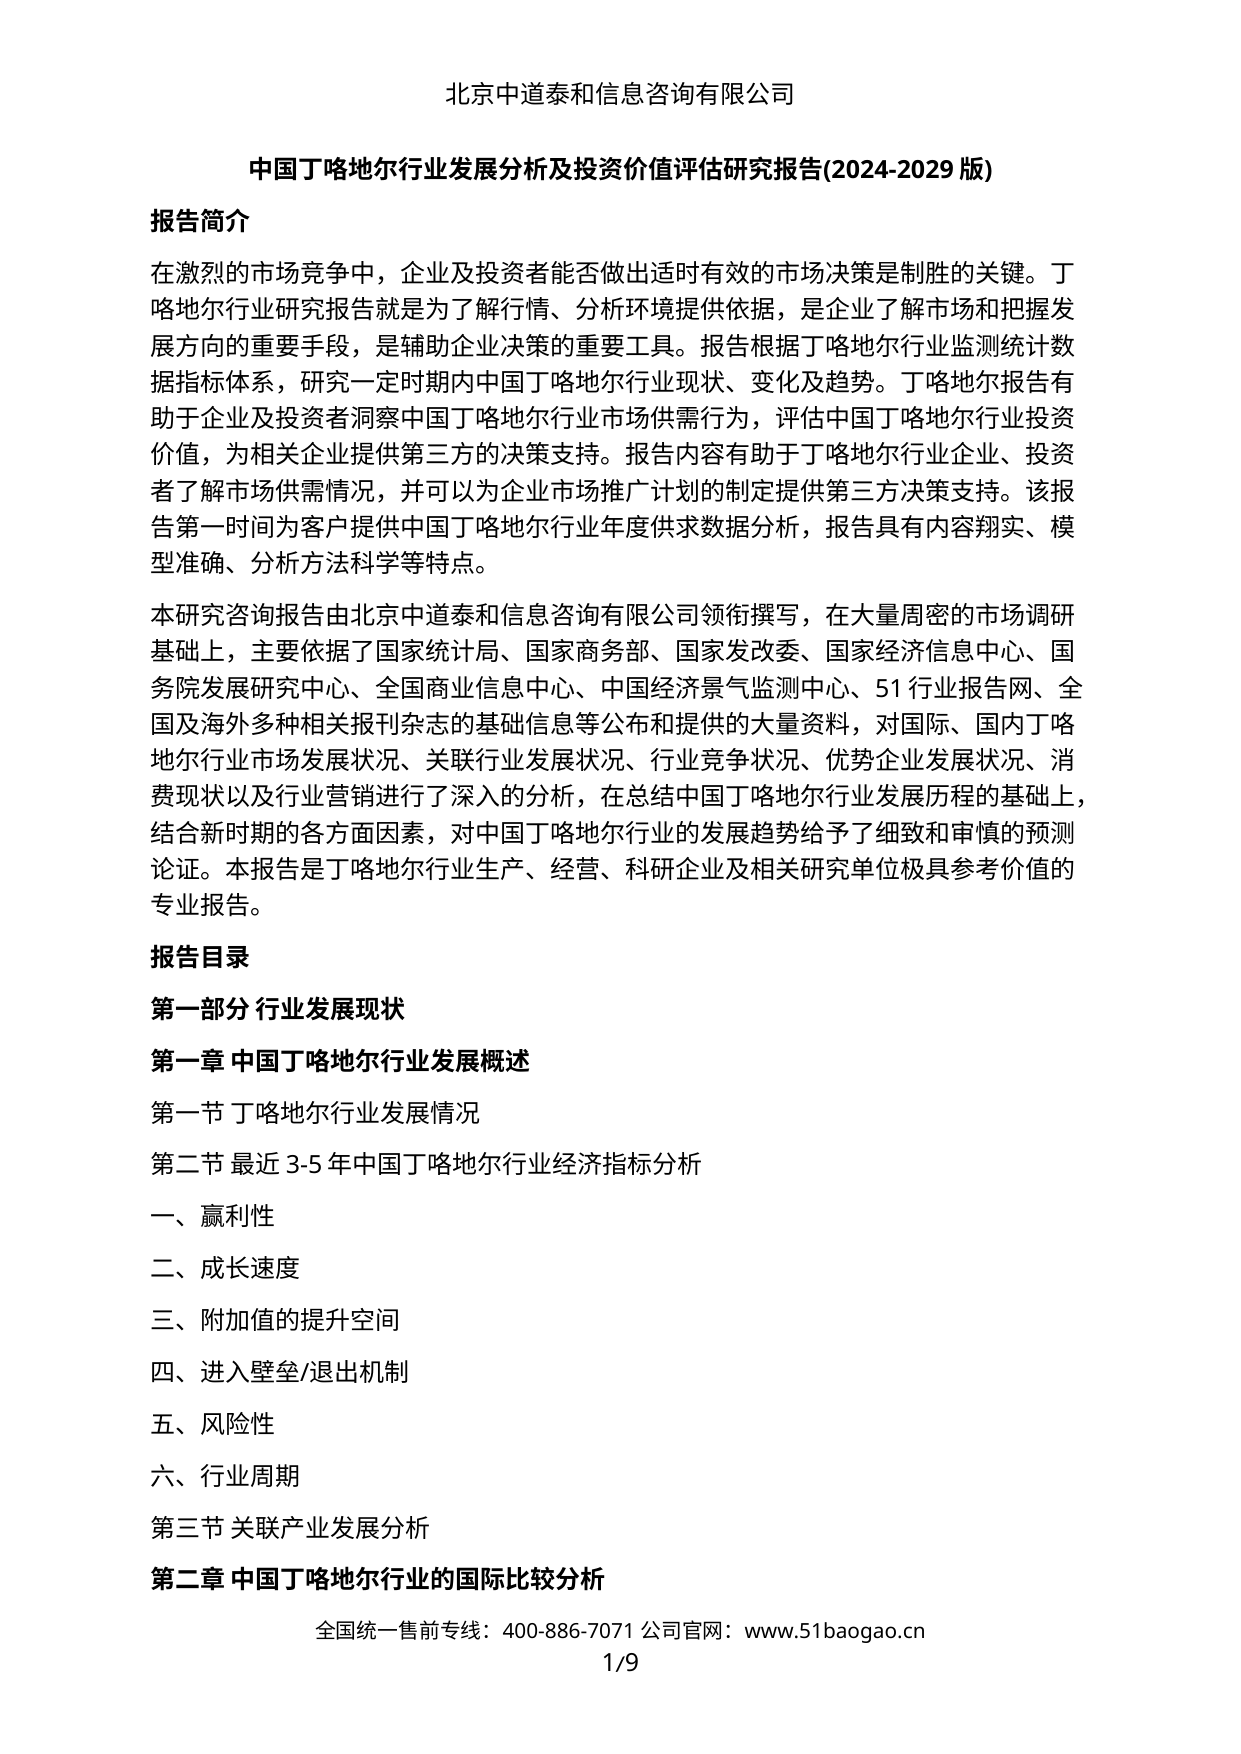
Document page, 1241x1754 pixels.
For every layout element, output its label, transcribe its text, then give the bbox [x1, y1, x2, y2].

text 一、赢利性 [150, 1197, 1090, 1233]
text 报告简介 [150, 202, 1090, 238]
text 第三节 关联产业发展分析 [150, 1508, 1090, 1544]
text 本研究咨询报告由北京中道泰和信息咨询有限公司领衔撰写，在大量周密的市场调研基础上，主要依据了国家统计局、国家商务部、国家发改委、国家经济信息中心、国务院发展研究中心、全国商业信息中心、中国经济景气监测中心、51行业报告网、全国及海外多种相关报刊杂志的基础信息等公布和提供的大量资料，对国际、国内丁咯地尔行业市场发展状况、关联行业发展状况、行业竞争状况、优势企业发展状况、消费现状以及行业营销进行了深入的分析，在总结中国丁咯地尔行业发展历程的基础上，结合新时期的各方面因素，对中国丁咯地尔行业的发展趋势给予了细致和审慎的预测论证。本报告是丁咯地尔行业生产、经营、科研企业及相关研究单位极具参考价值的专业报告。 [150, 596, 1090, 922]
text 第二节 最近3-5年中国丁咯地尔行业经济指标分析 [150, 1145, 1090, 1181]
text 四、进入壁垒/退出机制 [150, 1352, 1090, 1389]
text 第一部分 行业发展现状 [150, 989, 1090, 1026]
text 在激烈的市场竞争中，企业及投资者能否做出适时有效的市场决策是制胜的关键。丁咯地尔行业研究报告就是为了解行情、分析环境提供依据，是企业了解市场和把握发展方向的重要手段，是辅助企业决策的重要工具。报告根据丁咯地尔行业监测统计数据指标体系，研究一定时期内中国丁咯地尔行业现状、变化及趋势。丁咯地尔报告有助于企业及投资者洞察中国丁咯地尔行业市场供需行为，评估中国丁咯地尔行业投资价值，为相关企业提供第三方的决策支持。报告内容有助于丁咯地尔行业企业、投资者了解市场供需情况，并可以为企业市场推广计划的制定提供第三方决策支持。该报告第一时间为客户提供中国丁咯地尔行业年度供求数据分析，报告具有内容翔实、模型准确、分析方法科学等特点。 [150, 254, 1090, 580]
text 报告目录 [150, 937, 1090, 974]
text 中国丁咯地尔行业发展分析及投资价值评估研究报告(2024-2029版) [150, 150, 1090, 186]
text 五、风险性 [150, 1404, 1090, 1441]
text 二、成长速度 [150, 1249, 1090, 1285]
text 三、附加值的提升空间 [150, 1301, 1090, 1337]
text 第一章 中国丁咯地尔行业发展概述 [150, 1041, 1090, 1077]
text 六、行业周期 [150, 1456, 1090, 1492]
text 第一节 丁咯地尔行业发展情况 [150, 1093, 1090, 1129]
text 第二章 中国丁咯地尔行业的国际比较分析 [150, 1560, 1090, 1596]
